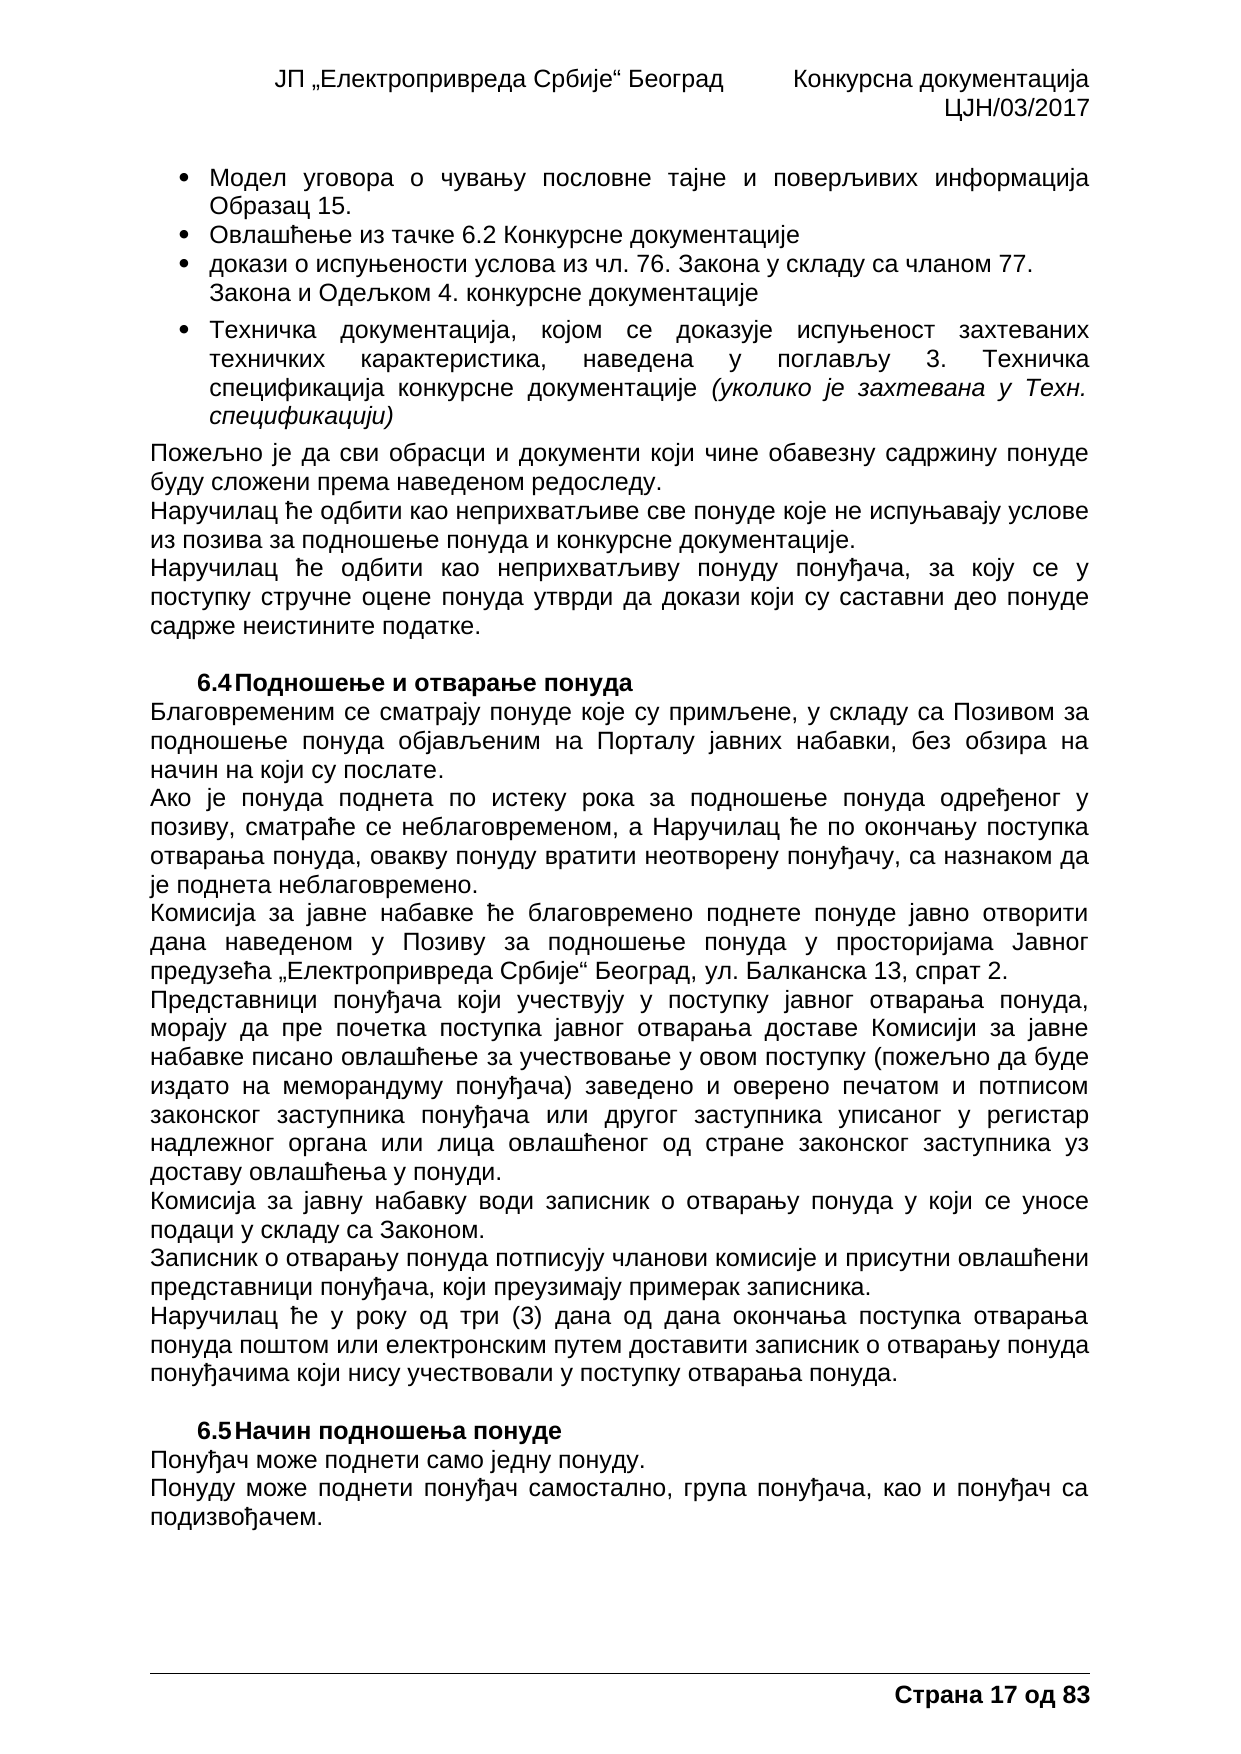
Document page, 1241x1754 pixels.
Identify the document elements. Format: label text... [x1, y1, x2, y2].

text Комисија за јавне набавке ће благовремено поднете понуде јавно отворити дана наведеном у Позиву за подношење понуда у просторијама Јавног предузећа „Електропривреда Србије“ Београд, ул. Балканска 13, спрат 2. [150, 898, 1090, 984]
list Подношење и отварање понуда [197, 668, 1090, 697]
text Наручилац ће одбити као неприхватљиву понуду понуђача, за коју се у поступку стручне оцене понуда утврди да докази који су саставни део понуде садрже неистините податке. [150, 553, 1090, 639]
text Наручилац ће одбити као неприхватљиве све понуде које не испуњавају услове из позива за подношење понуда и конкурсне документације. [150, 496, 1090, 553]
text Наручилац ће у року од три (3) дана од дана окончања поступка отварања понуда поштом или електронским путем доставити записник о отварању понуда понуђачима који нису учествовали у поступку отварања понуда. [150, 1301, 1090, 1387]
text Записник о отварању понуда потписују чланови комисије и присутни овлашћени представници понуђача, који преузимају примерак записника. [150, 1243, 1090, 1301]
text Овлашћење из тачке 6.2 Конкурсне документације [179, 220, 1090, 249]
text Представници понуђача који учествују у поступку јавног отварања понуда, морају да пре почетка поступка јавног отварања доставе Комисији за јавне набавке писано овлашћење за учествовање у овом поступку (пожељно да буде издато на меморандуму понуђача) заведено и оверено печатом и потписом законског заступника понуђача или другог заступника уписаног у регистар надлежног органа или лица овлашћеног од стране законског заступника уз доставу овлашћења у понуди. [150, 984, 1090, 1186]
text Понуду може поднети понуђач самостално, група понуђача, као и понуђач са подизвођачем. [150, 1473, 1090, 1531]
text Ако је понуда поднета по истеку рока за подношење понуда одређеног у позиву, сматраће се неблаговременом, а Наручилац ће по окончању поступка отварања понуда, овакву понуду вратити неотворену понуђачу, са назнаком да је поднета неблаговремено. [150, 783, 1090, 898]
text Комисија за јавну набавку води записник о отварању понуда у који се уносе подаци у складу са Законом. [150, 1186, 1090, 1243]
text Модел уговора о чувању пословне тајне и поверљивих информација Образац 15. [179, 162, 1090, 220]
list Начин подношења понуде [197, 1416, 1090, 1444]
text Благовременим се сматрају понуде које су примљене, у складу са Позивом за подношење понуда објављеним на Порталу јавних набавки, без обзира на начин на који су послате. [150, 697, 1090, 783]
text докази о испуњености услова из чл. 76. Закона у складу са чланом 77. Закона и Одељком 4. конкурсне документације [179, 249, 1090, 307]
list Пожељно је да сви обрасци и документи који чине обавезну садржину понуде буду сложени према наведеном редоследу. [150, 438, 1090, 496]
text Понуђач може поднети само једну понуду. [150, 1444, 1090, 1473]
text Техничка документација, којом се доказује испуњеност захтеваних техничких карактеристика, наведена у поглављу 3. Техничка спецификација конкурсне документације (уколико је захтевана у Техн. спецификацији) [179, 315, 1090, 430]
